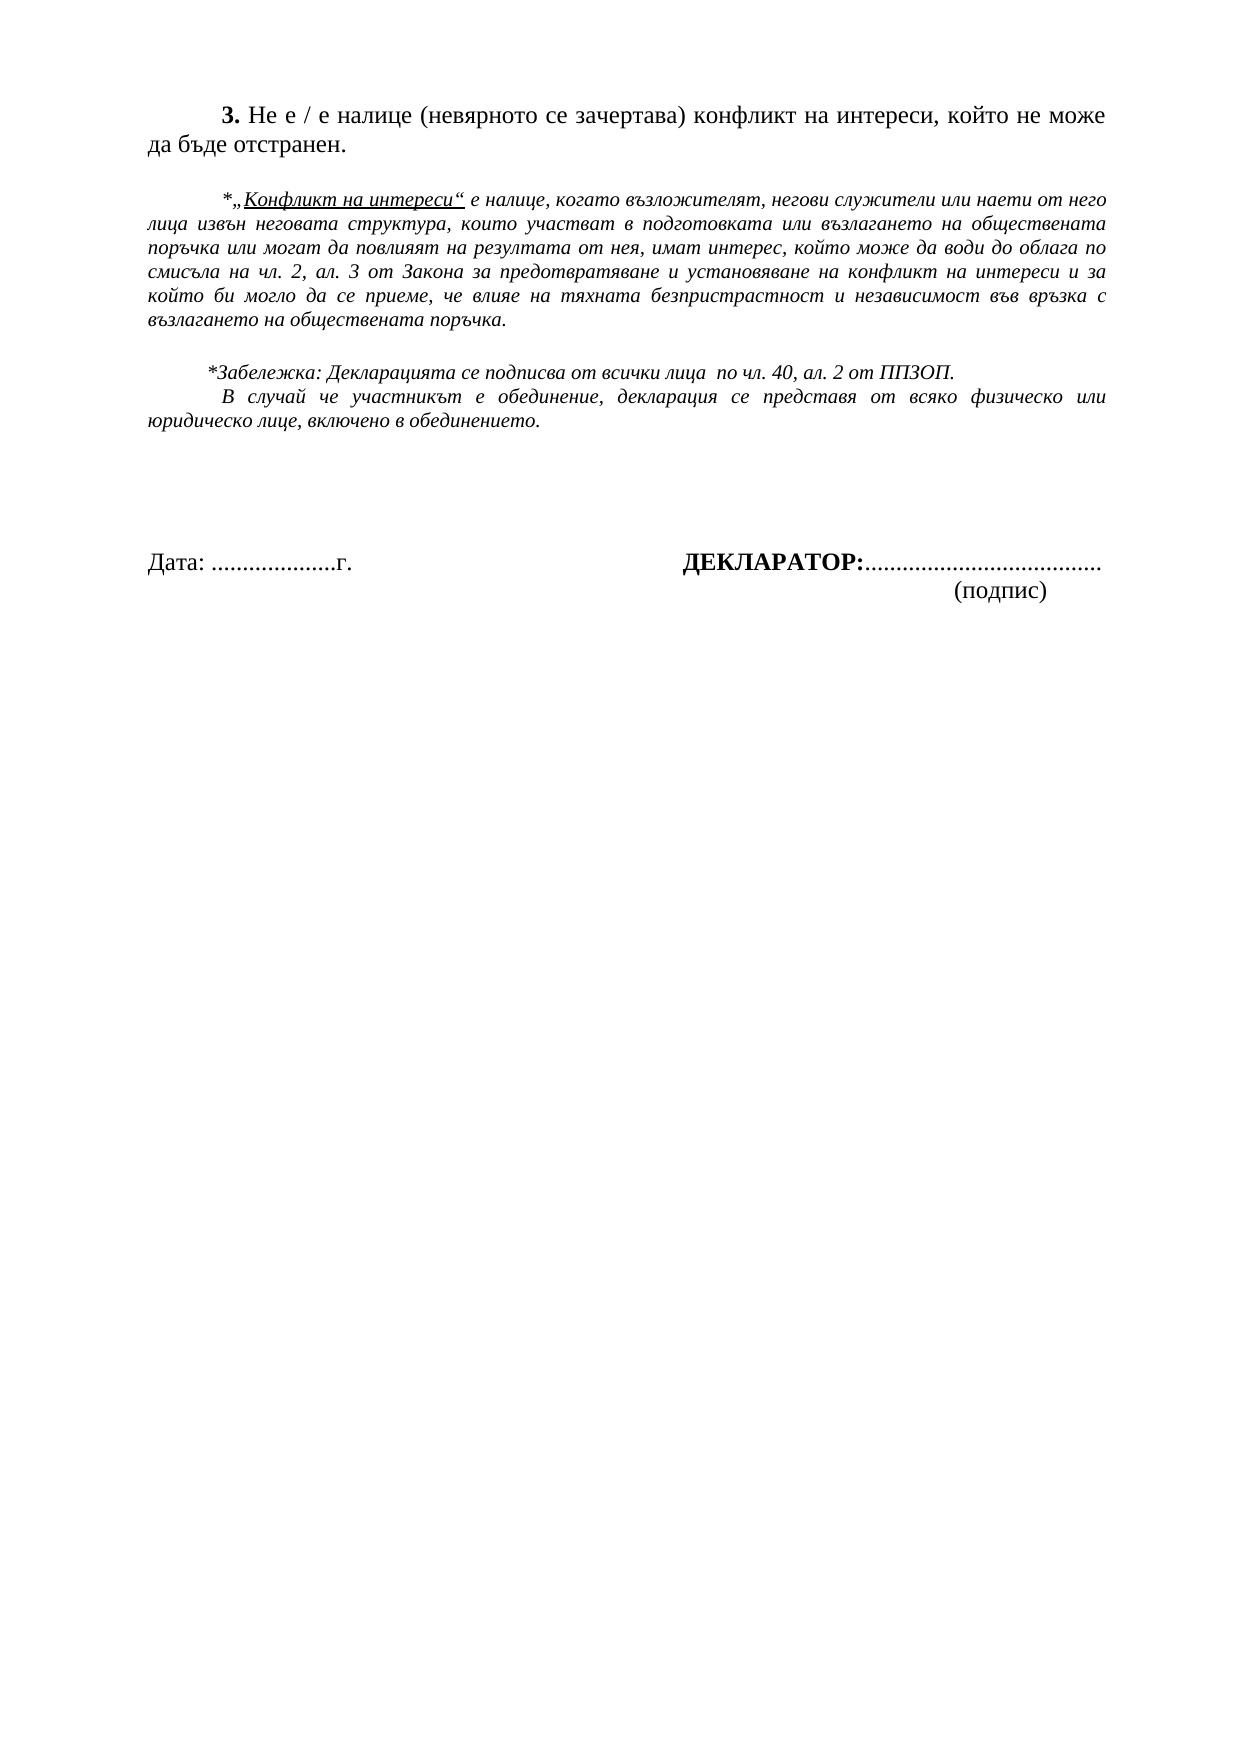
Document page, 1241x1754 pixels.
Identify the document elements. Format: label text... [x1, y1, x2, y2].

text *Забележка: Декларацията се подписва от всички лица по чл. 40, ал. 2 от ППЗОП. [148, 359, 1108, 384]
text 3. Не е / е налице (невярното се зачертава) конфликт на интереси, който не може да бъде отстранен. [148, 100, 1107, 158]
text *„Конфликт на интереси“ е налице, когато възложителят, негови служители или наети от него лица извън неговата структура, които участват в подготовката или възлагането на обществената поръчка или могат да повлияят на резултата от нея, имат интерес, който може да води до облага по смисъла на чл. 2, ал. 3 от Закона за предотвратяване и установяване на конфликт на интереси и за който би могло да се приеме, че влияе на тяхната безпристрастност и независимост във връзка с възлагането на обществената поръчка. [148, 186, 1107, 331]
text В случай че участникът е обединение, декларация се представя от всяко физическо или юридическо лице, включено в обединението. [148, 384, 1107, 432]
text Дата: ....................г. ДЕКЛАРАТОР:...................................... [148, 547, 1107, 576]
text (подпис) [148, 576, 1107, 604]
